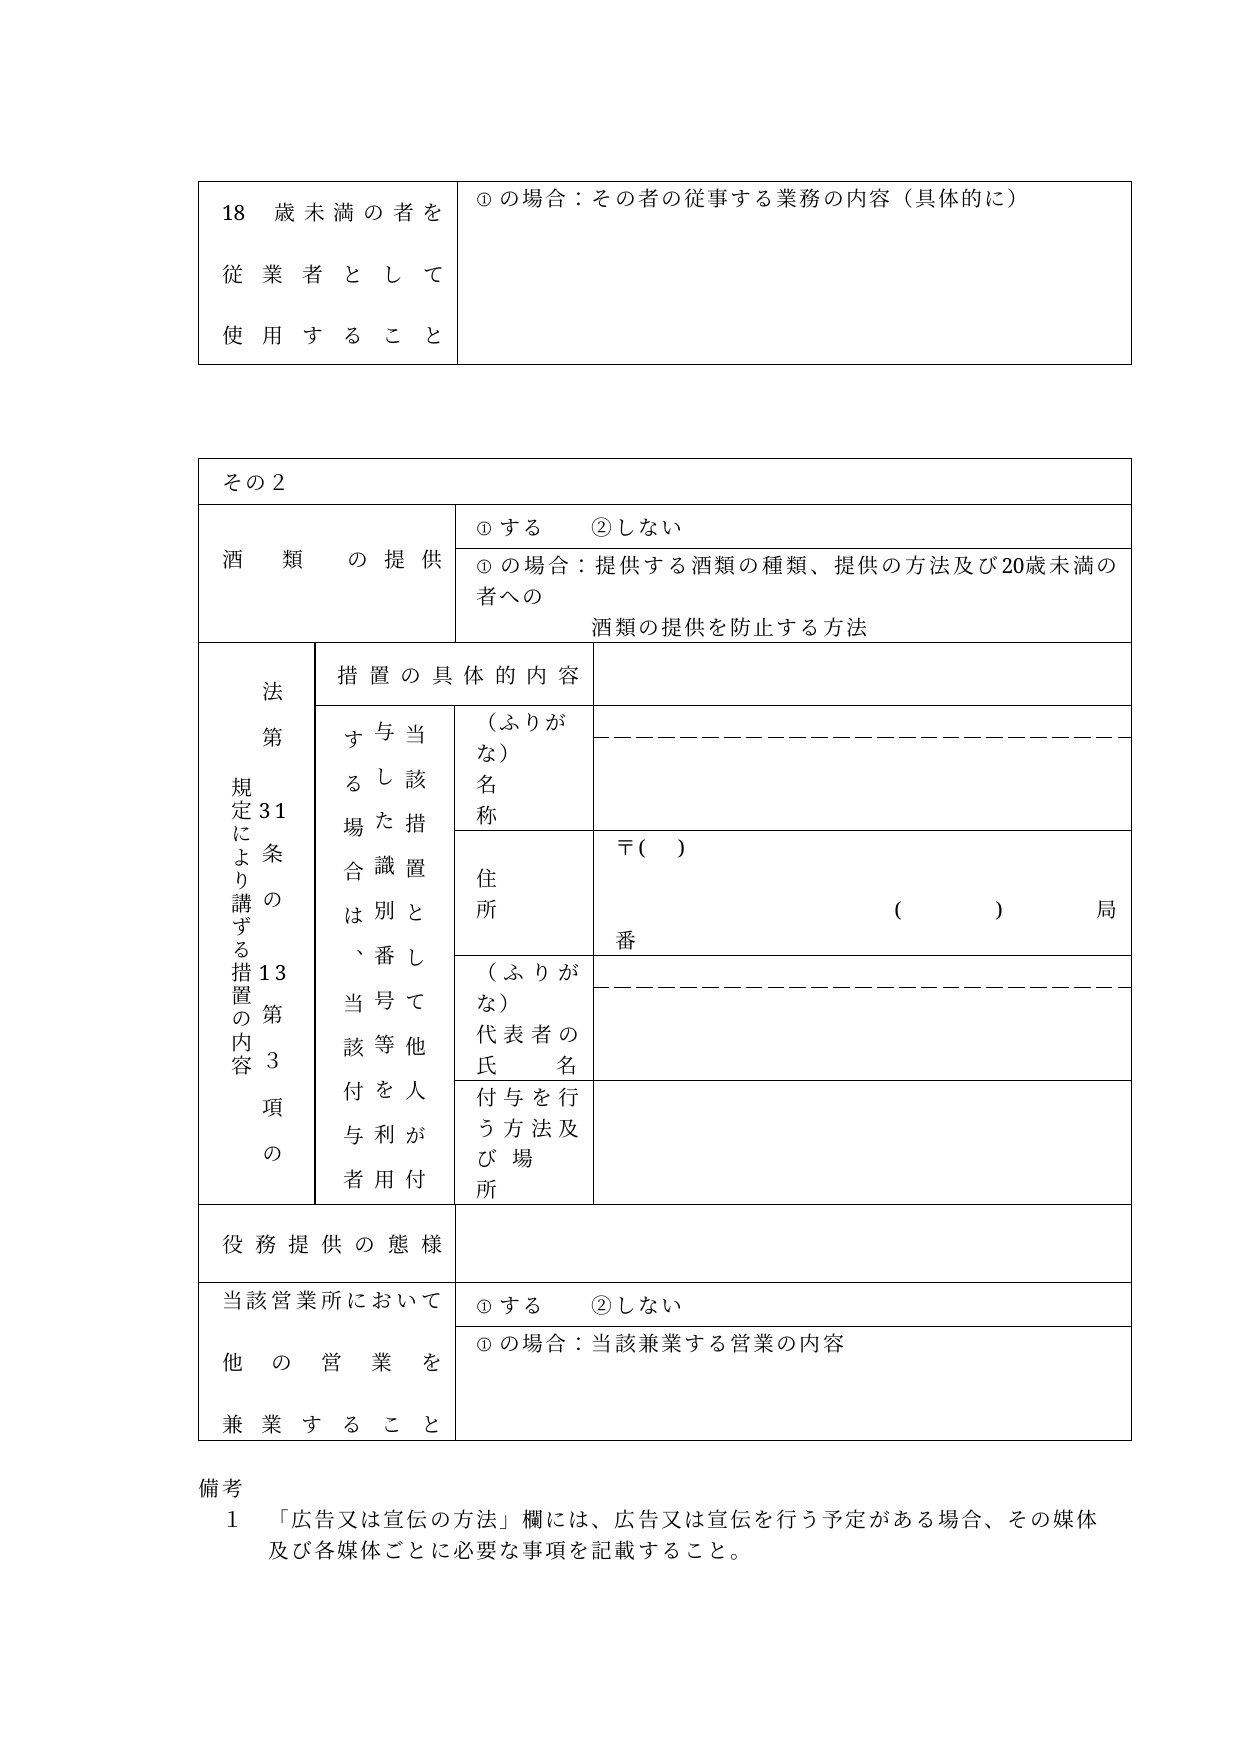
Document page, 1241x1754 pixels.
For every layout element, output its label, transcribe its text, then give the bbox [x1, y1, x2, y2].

table_cell [594, 706, 1131, 737]
table_cell 〒( ) ( ) 局 番 [594, 831, 1131, 955]
text 備考 [199, 1472, 1101, 1503]
table_cell [594, 737, 1131, 830]
table_cell 当該営業所において 他の営業を 兼業すること [199, 1283, 455, 1440]
table_cell [594, 956, 1131, 987]
table_header その２ [199, 459, 1131, 504]
table_cell 法第31条の13第３項の 規定により講ずる措置の内容 [199, 643, 314, 1204]
table_cell 役務提供の態様 [199, 1205, 455, 1282]
table_cell [594, 643, 1131, 705]
table_cell ①の場合：当該兼業する営業の内容 [456, 1327, 1131, 1440]
table_cell 酒類の提供 [199, 505, 455, 642]
table_cell 当該措置として他人が付 与した識別番号等を利用 する場合は、当該付与者 [316, 706, 454, 1204]
text １ 「広告又は宣伝の方法」欄には、広告又は宣伝を行う予定がある場合、その媒体及び各媒体ごとに必要な事項を記載すること。 [199, 1503, 1101, 1565]
table_cell ①する ②しない [456, 1283, 1131, 1326]
table_cell （ふりがな） 名称 [455, 706, 593, 830]
table_cell 住所 [455, 831, 593, 955]
table_cell 措置の具体的内容 [316, 643, 593, 705]
table_cell [594, 987, 1131, 1079]
table_cell ①する ②しない [456, 505, 1131, 548]
table_cell 付与を行う方法及び場所 [455, 1081, 593, 1204]
table_cell ①の場合：その者の従事する業務の内容（具体的に） [458, 182, 1131, 364]
table_cell [456, 1205, 1131, 1282]
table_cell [199, 182, 457, 364]
table_cell [594, 1081, 1131, 1204]
table_cell ①の場合：提供する酒類の種類、提供の方法及び20歳未満の者への 酒類の提供を防止する方法 [456, 549, 1131, 642]
table_cell （ふりがな） 代表者の氏名 [455, 956, 593, 1079]
